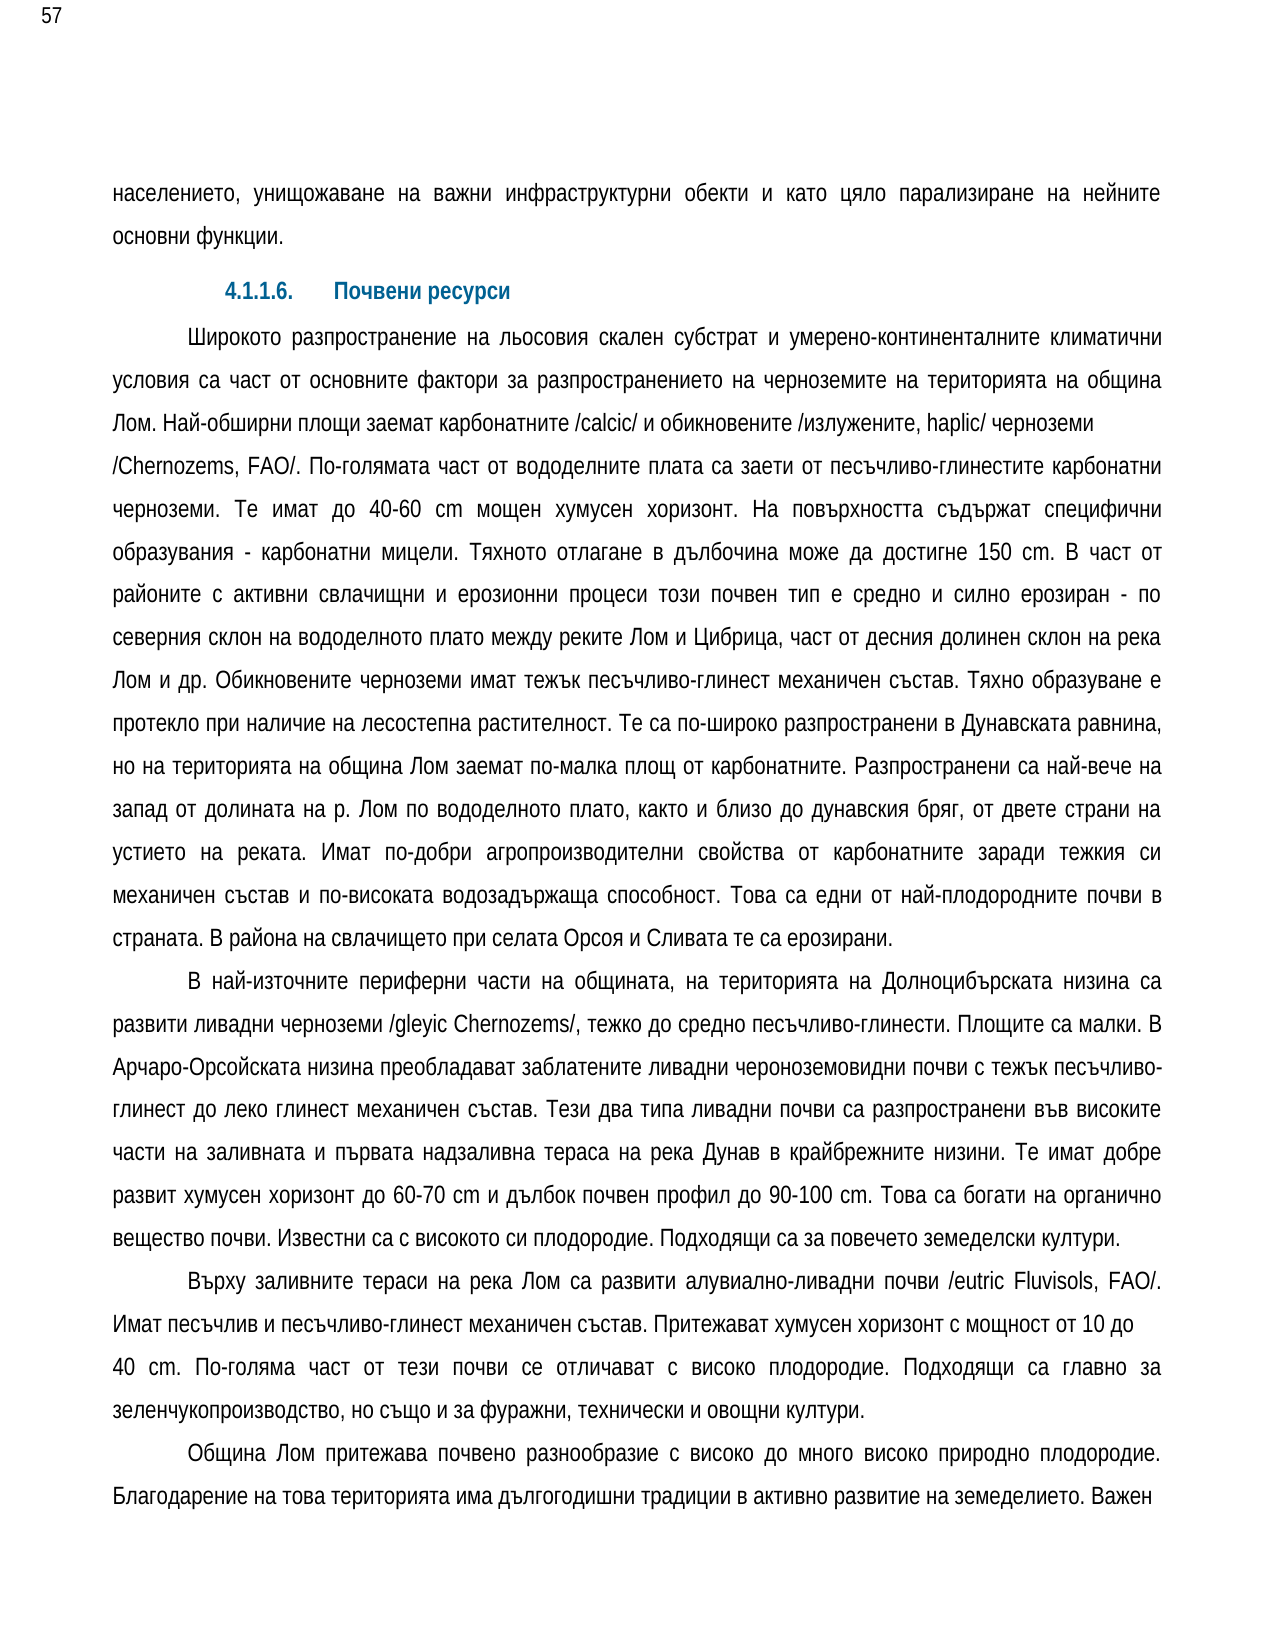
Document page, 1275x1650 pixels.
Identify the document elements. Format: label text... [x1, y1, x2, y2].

text Върху заливните тераси на река Лом са развити алувиално-ливадни почви /eutric Fluvisols, FAO/. Имат песъчлив и песъчливо-глинест механичен състав. Притежават хумусен хоризонт с мощност от 10 до [112, 1266, 1163, 1338]
text населението, унищожаване на важни инфраструктурни обекти и като цяло парализиране на нейните основни функции. [112, 178, 1162, 249]
text Община Лом притежава почвено разнообразие с високо до много високо природно плодородие. Благодарение на това територията има дългогодишни традиции в активно развитие на земеделието. Важен [112, 1438, 1163, 1509]
text В най-източните периферни части на общината, на територията на Долноцибърската низина са развити ливадни черноземи /gleyic Chernozems/, тежко до средно песъчливо-глинести. Площите са малки. В Арчаро-Орсойската низина преобладават заблатените ливадни чероноземовидни почви с тежък песъчливо- глинест до леко глинест механичен състав. Тези два типа ливадни почви са разпространени във високите части на заливната и първата надзаливна тераса на река Дунав в крайбрежните низини. Те имат добре развит хумусен хоризонт до 60-70 cm и дълбок почвен профил до 90-100 cm. Това са богати на органично вещество почви. Известни са с високото си плодородие. Подходящи са за повечето земеделски култури. [112, 966, 1164, 1252]
text Широкото разпространение на льосовия скален субстрат и умерено-континенталните климатични условия са част от основните фактори за разпространението на черноземите на територията на община Лом. Най-обширни площи заемат карбонатните /calcic/ и обикновените /излужените, haplic/ черноземи [112, 322, 1163, 436]
text /Chernozems, FAO/. По-голямата част от вододелните плата са заети от песъчливо-глинестите карбонатни черноземи. Те имат до 40-60 cm мощен хумусен хоризонт. На повърхността съдържат специфични образувания - карбонатни мицели. Тяхното отлагане в дълбочина може да достигне 150 cm. В част от районите с активни свлачищни и ерозионни процеси този почвен тип е средно и силно ерозиран - по северния склон на вододелното плато между реките Лом и Цибрица, част от десния долинен склон на река Лом и др. Обикновените черноземи имат тежък песъчливо-глинест механичен състав. Тяхно образуване е протекло при наличие на лесостепна растителност. Те са по-широко разпространени в Дунавската равнина, но на територията на община Лом заемат по-малка площ от карбонатните. Разпространени са най-вече на запад от долината на р. Лом по вододелното плато, както и близо до дунавския бряг, от двете страни на устието на реката. Имат по-добри агропроизводителни свойства от карбонатните заради тежкия си механичен състав и по-високата водозадържаща способност. Това са едни от най-плодородните почви в страната. В района на свлачището при селата Орсоя и Сливата те са ерозирани. [112, 451, 1163, 951]
text 40 cm. По-голяма част от тези почви се отличават с високо плодородие. Подходящи са главно за зеленчукопроизводство, но също и за фуражни, технически и овощни култури. [112, 1352, 1163, 1424]
list Почвени ресурси [225, 276, 1185, 305]
